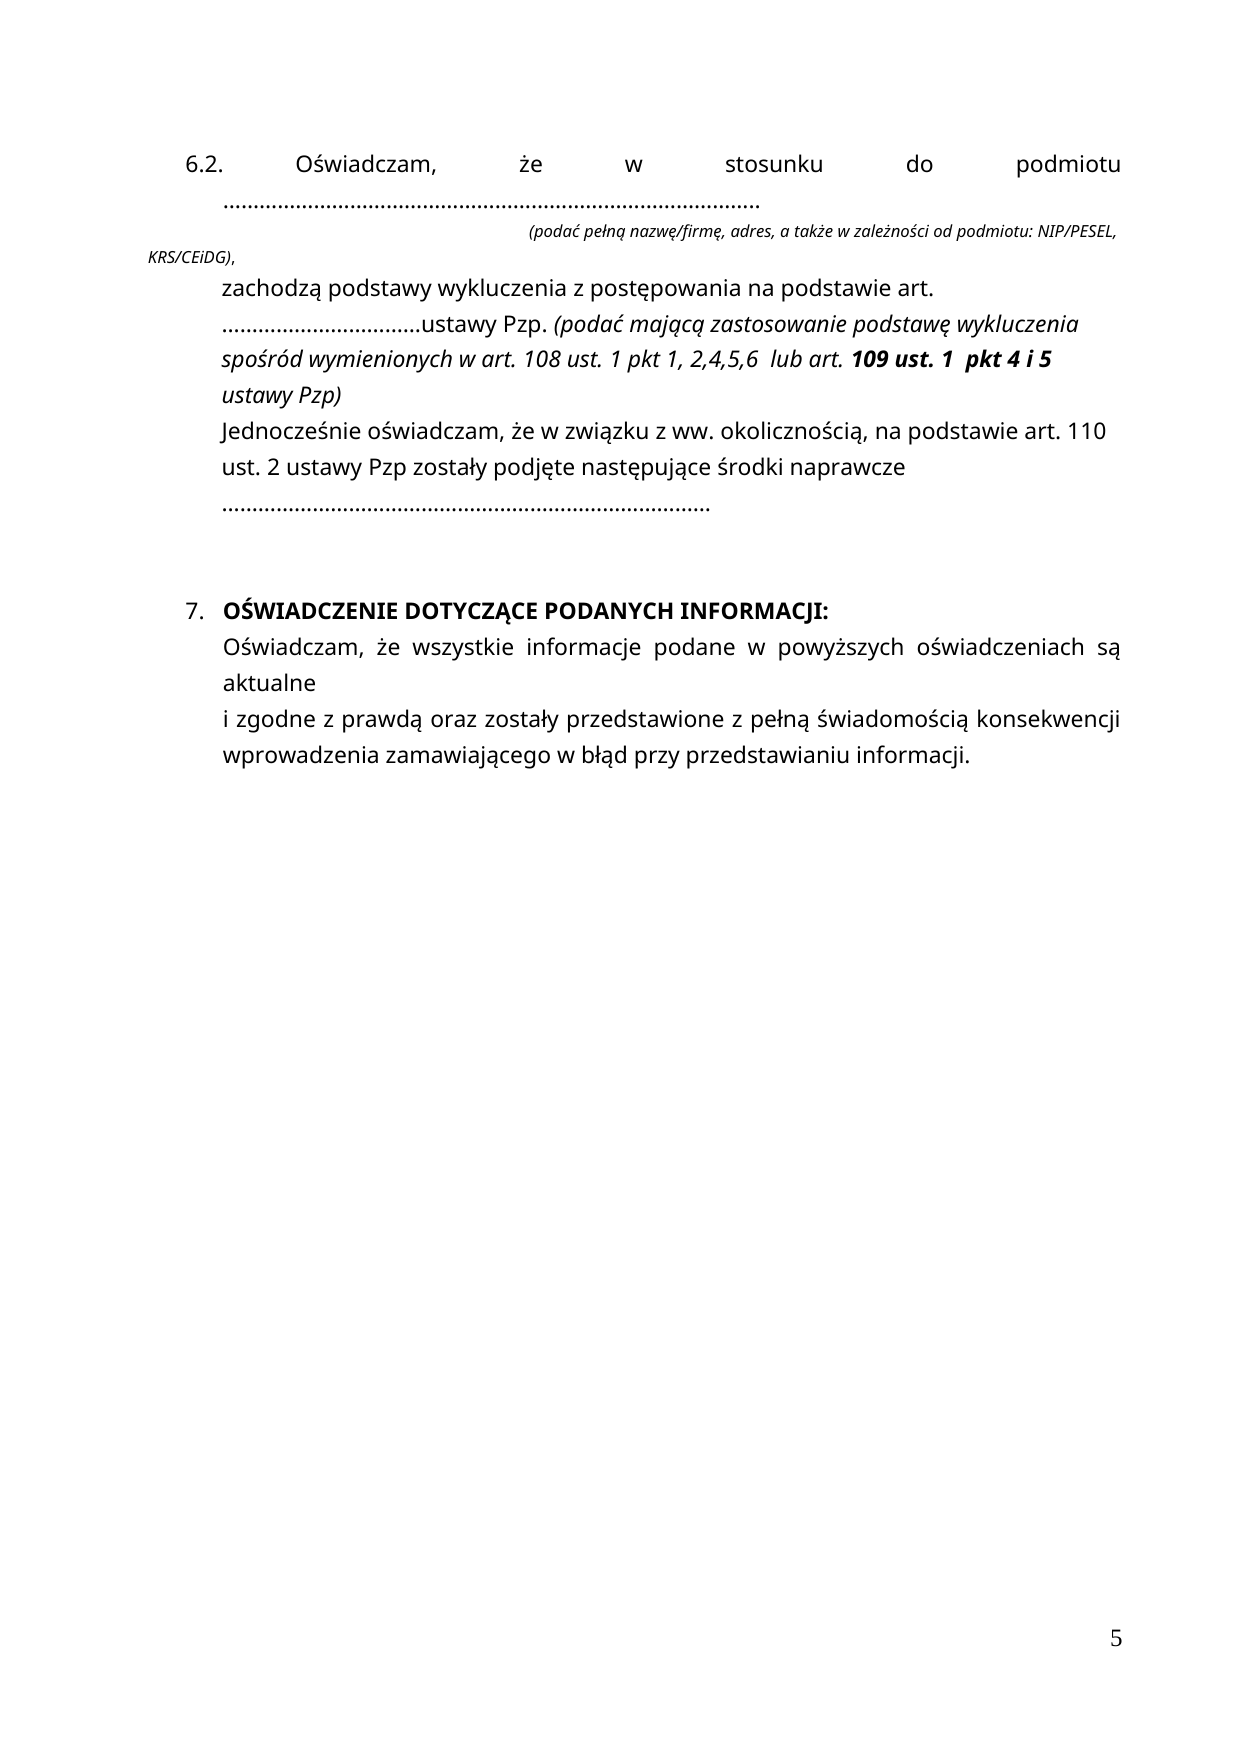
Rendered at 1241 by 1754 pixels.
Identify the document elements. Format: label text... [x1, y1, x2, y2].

text Jednocześnie oświadczam, że w związku z ww. okolicznością, na podstawie art. 110 ust. 2 ustawy Pzp zostały podjęte następujące środki naprawcze ……………………………………………………………………… [221, 415, 1122, 518]
text (podać pełną nazwę/firmę, adres, a także w zależności od podmiotu: NIP/PESEL, KRS/CEiDG), [148, 219, 1122, 268]
list Oświadczam, że w stosunku do podmiotu …………………………………………………………………………….. [185, 148, 1122, 215]
text Oświadczam, że wszystkie informacje podane w powyższych oświadczeniach są aktualne i zgodne z prawdą oraz zostały przedstawione z pełną świadomością konsekwencji wprowadzenia zamawiającego w błąd przy przedstawianiu informacji. [223, 631, 1122, 770]
list OŚWIADCZENIE DOTYCZĄCE PODANYCH INFORMACJI: [185, 595, 1122, 626]
text zachodzą podstawy wykluczenia z postępowania na podstawie art. ……………………………ustawy Pzp. (podać mającą zastosowanie podstawę wykluczenia spośród wymienionych w art. 108 ust. 1 pkt 1, 2,4,5,6 lub art. 109 ust. 1 pkt 4 i 5 ustawy Pzp) [221, 272, 1122, 411]
